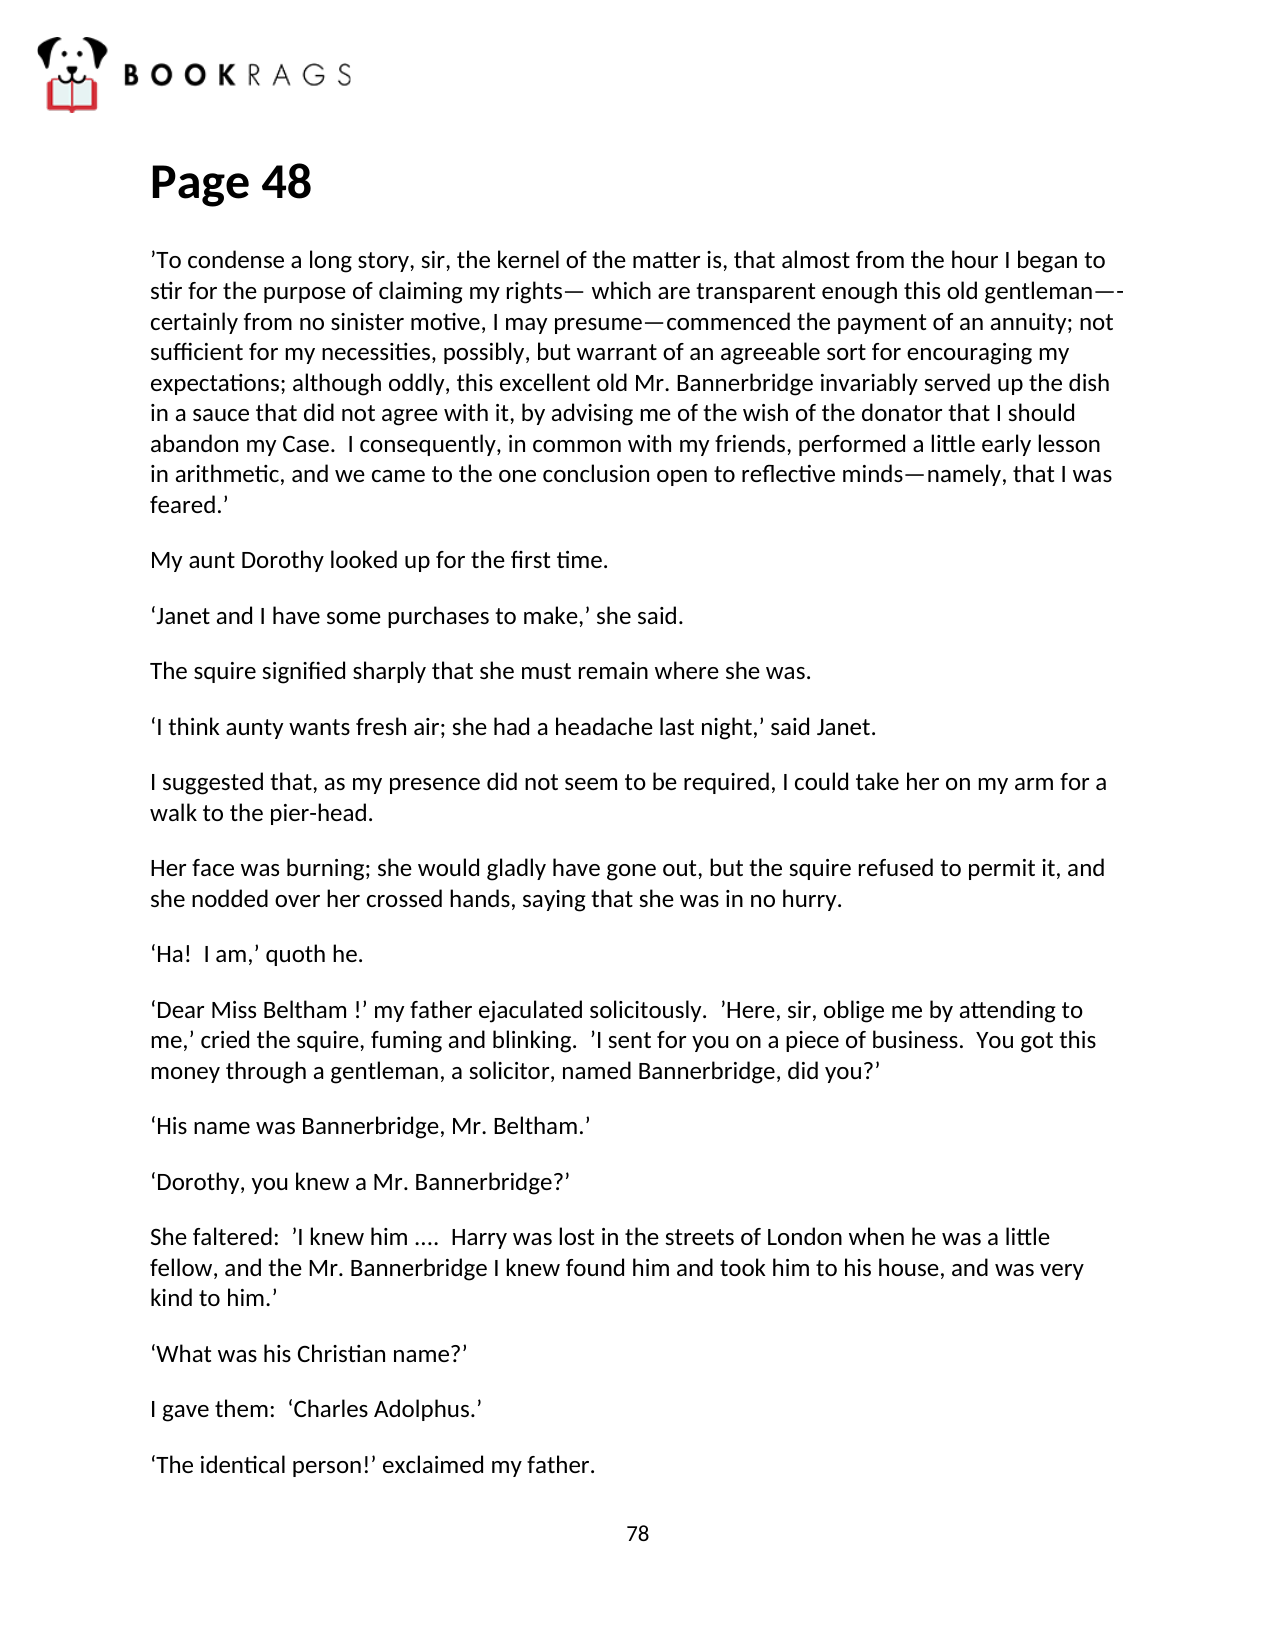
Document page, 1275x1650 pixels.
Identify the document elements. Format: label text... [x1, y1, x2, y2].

text ‘I think aunty wants fresh air; she had a headache last night,’ said Janet. [150, 711, 1125, 741]
text Page 48 [150, 150, 1125, 211]
text ‘What was his Christian name?’ [150, 1338, 1125, 1369]
text My aunt Dorothy looked up for the first time. [150, 544, 1125, 575]
text The squire signified sharply that she must remain where she was. [150, 655, 1125, 686]
text ‘Janet and I have some purchases to make,’ she said. [150, 600, 1125, 630]
text I suggested that, as my presence did not seem to be required, I could take her on my arm for a walk to the pier-head. [150, 766, 1125, 827]
picture [37, 37, 351, 113]
text ‘Dear Miss Beltham !’ my father ejaculated solicitously. ’Here, sir, oblige me by attending to me,’ cried the squire, fuming and blinking. ’I sent for you on a piece of business. You got this money through a gentleman, a solicitor, named Bannerbridge, did you?’ [150, 994, 1125, 1086]
text ’To condense a long story, sir, the kernel of the matter is, that almost from the hour I began to stir for the purpose of claiming my rights—­ which are transparent enough this old gentleman—­certainly from no sinister motive, I may presume—­commenced the payment of an annuity; not sufficient for my necessities, possibly, but warrant of an agreeable sort for encouraging my expectations; although oddly, this excellent old Mr. Bannerbridge invariably served up the dish in a sauce that did not agree with it, by advising me of the wish of the donator that I should abandon my Case. I consequently, in common with my friends, performed a little early lesson in arithmetic, and we came to the one conclusion open to reflective minds—­namely, that I was feared.’ [150, 244, 1125, 519]
text Her face was burning; she would gladly have gone out, but the squire refused to permit it, and she nodded over her crossed hands, saying that she was in no hurry. [150, 852, 1125, 913]
text I gave them: ‘Charles Adolphus.’ [150, 1394, 1125, 1424]
text ‘Ha! I am,’ quoth he. [150, 938, 1125, 969]
text She faltered: ’I knew him .... Harry was lost in the streets of London when he was a little fellow, and the Mr. Bannerbridge I knew found him and took him to his house, and was very kind to him.’ [150, 1222, 1125, 1313]
text ‘His name was Bannerbridge, Mr. Beltham.’ [150, 1111, 1125, 1141]
text ‘The identical person!’ exclaimed my father. [150, 1449, 1125, 1480]
text ‘Dorothy, you knew a Mr. Bannerbridge?’ [150, 1166, 1125, 1197]
